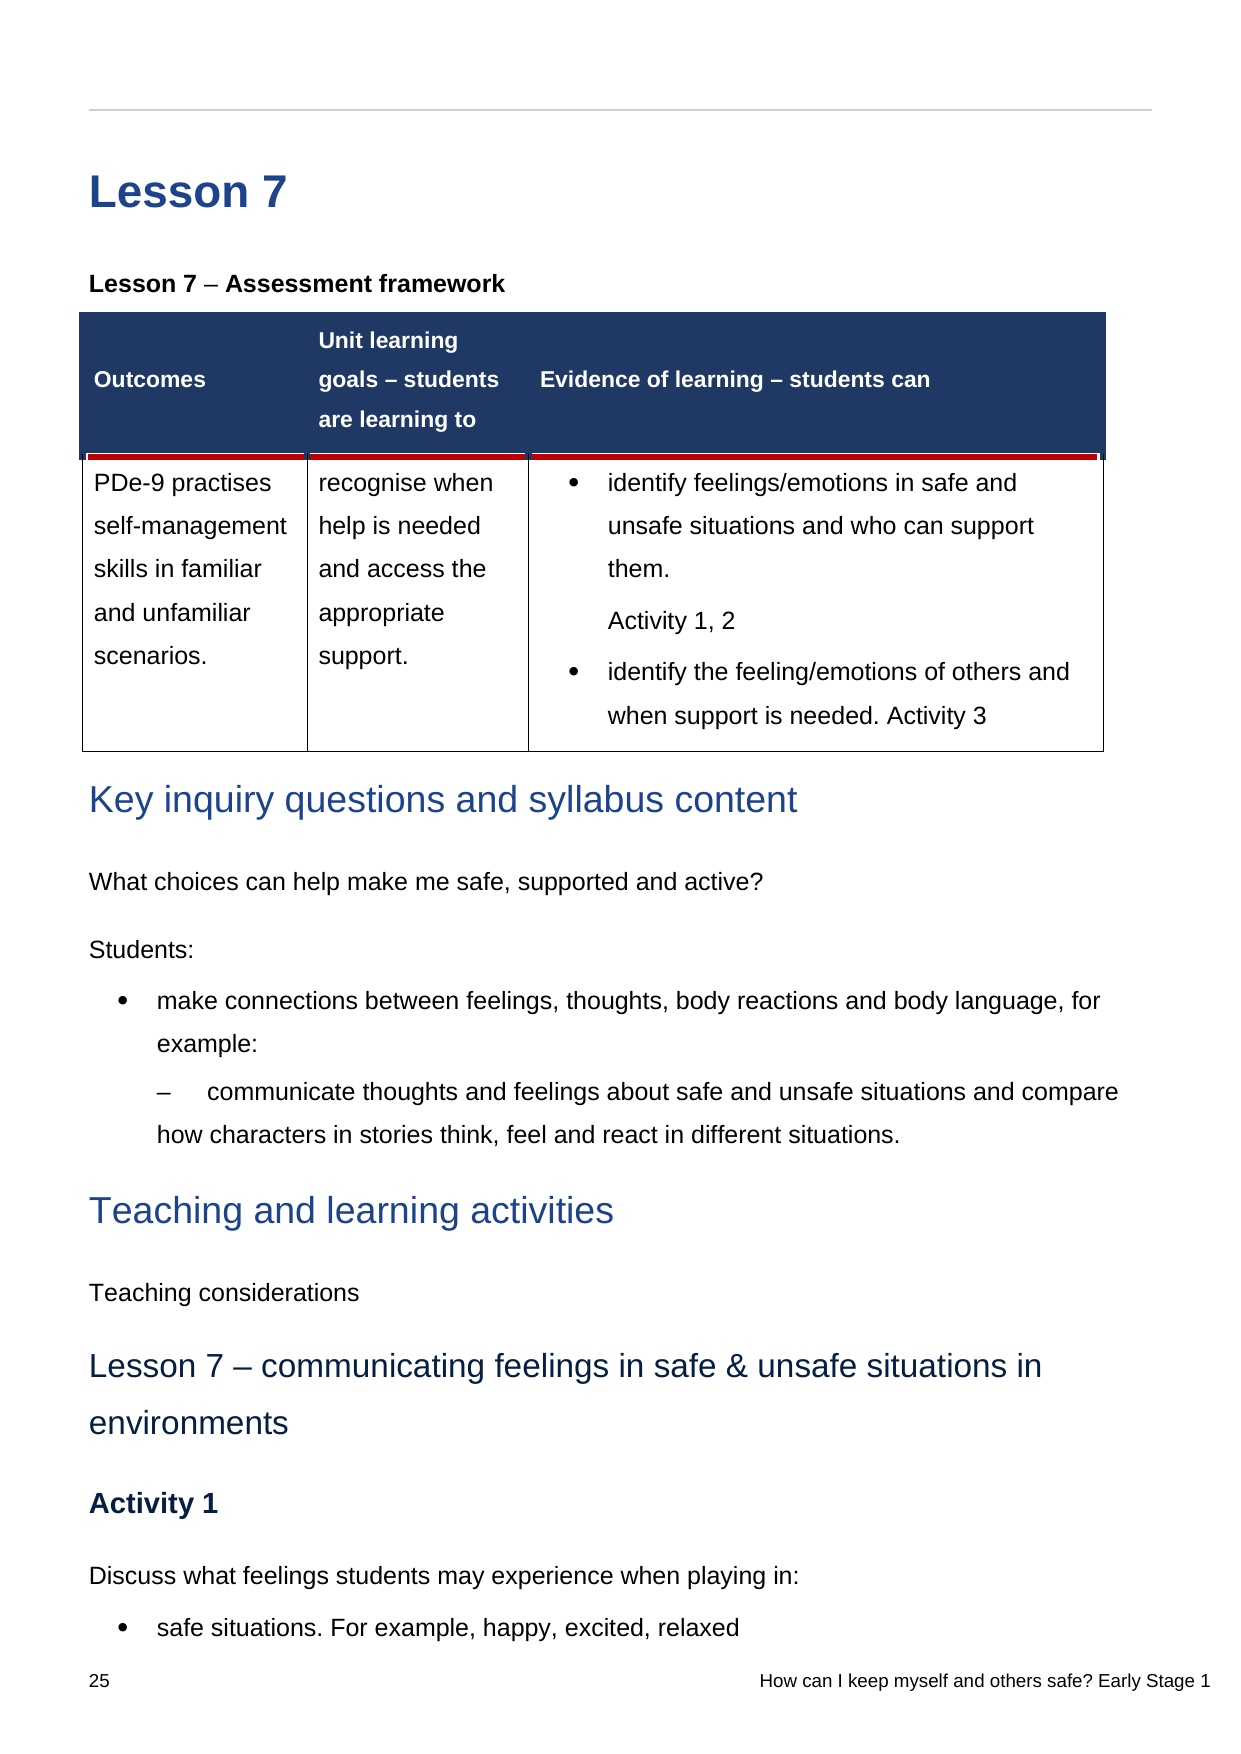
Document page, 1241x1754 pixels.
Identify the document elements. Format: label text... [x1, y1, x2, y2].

text Lesson 7 – Assessment framework [89, 269, 1152, 298]
text What choices can help make me safe, supported and active? [89, 867, 1152, 895]
subtitle Key inquiry questions and syllabus content [89, 777, 1152, 820]
subtitle Lesson 7 [89, 165, 1152, 218]
list safe situations. For example, happy, excited, relaxed [118, 1613, 1152, 1642]
list make connections between feelings, thoughts, body reactions and body language, for example: [118, 986, 1152, 1058]
table_header Unit learning goals – students are learning to [310, 319, 525, 453]
subtitle Teaching and learning activities [89, 1188, 1152, 1231]
table_header Outcomes [86, 319, 304, 453]
text Discuss what feelings students may experience when playing in: [89, 1561, 1152, 1590]
table_cell PDe-9 practises self-management skills in familiar and unfamiliar scenarios. [83, 454, 307, 751]
list communicate thoughts and feelings about safe and unsafe situations and compare how characters in stories think, feel and react in different situations. [157, 1077, 1152, 1148]
text Teaching considerations [89, 1278, 1152, 1306]
subtitle Lesson 7 – communicating feelings in safe & unsafe situations in environments [89, 1346, 1152, 1442]
subtitle Activity 1 [89, 1486, 1152, 1519]
text Students: [89, 935, 1152, 963]
table_header Evidence of learning – students can [532, 319, 1100, 453]
table_cell identify feelings/emotions in safe and unsafe situations and who can support them. Activity 1, 2 identify the feeling/emotions of others and when support is needed. Activity 3 [529, 454, 1103, 751]
table_cell recognise when help is needed and access the appropriate support. [308, 460, 528, 751]
